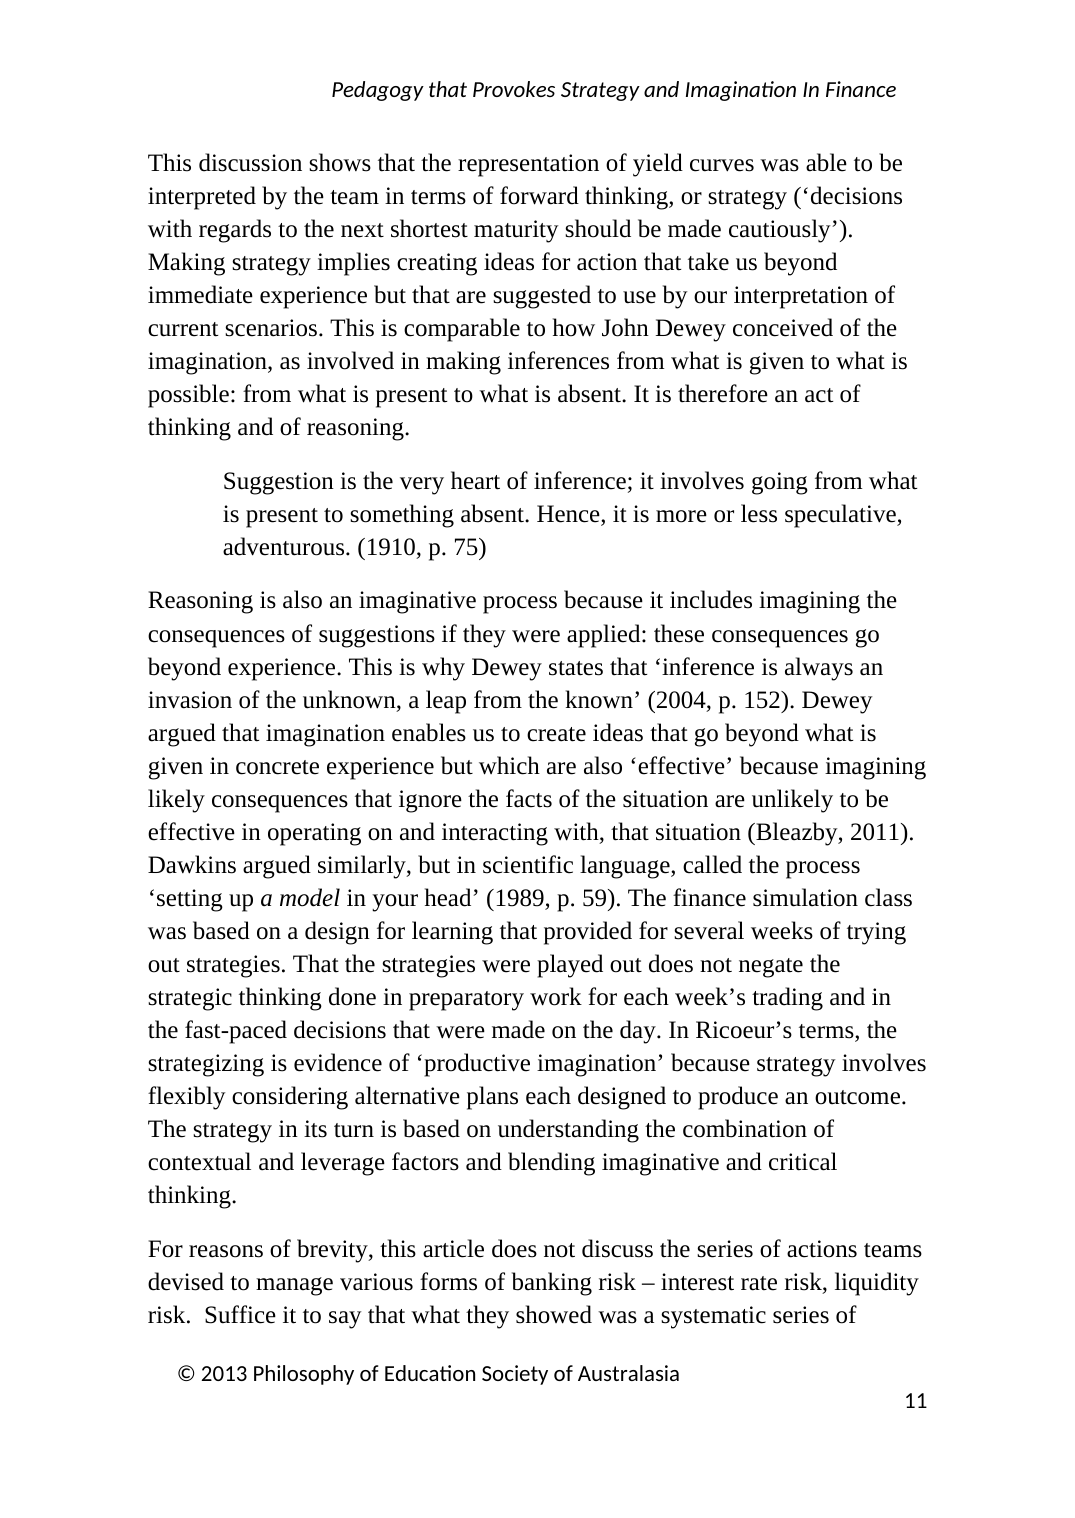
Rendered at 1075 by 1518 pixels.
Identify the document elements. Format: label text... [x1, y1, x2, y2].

text This discussion shows that the representation of yield curves was able to be interpreted by the team in terms of forward thinking, or strategy (‘decisions with regards to the next shortest maturity should be made cautiously’). Making strategy implies creating ideas for action that take us beyond immediate experience but that are suggested to use by our interpretation of current scenarios. This is comparable to how John Dewey conceived of the imagination, as involved in making inferences from what is given to what is possible: from what is present to what is absent. It is therefore an act of thinking and of reasoning. [148, 148, 927, 441]
text Reasoning is also an imaginative process because it includes imagining the consequences of suggestions if they were applied: these consequences go beyond experience. This is why Dewey states that ‘inference is always an invasion of the unknown, a leap from the known’ (2004, p. 152). Dewey argued that imagination enables us to create ideas that go beyond what is given in concrete experience but which are also ‘effective’ because imagining likely consequences that ignore the facts of the situation are unlikely to be effective in operating on and interacting with, that situation (Bleazby, 2011). Dawkins argued similarly, but in scientific language, called the process ‘setting up a model in your head’ (1989, p. 59). The finance simulation class was based on a design for learning that provided for several weeks of trying out strategies. That the strategies were played out does not negate the strategic thinking done in preparatory work for each week’s trading and in the fast-paced decisions that were made on the day. In Ricoeur’s terms, the strategizing is evidence of ‘productive imagination’ because strategy involves flexibly considering alternative plans each designed to produce an outcome. The strategy in its turn is based on understanding the combination of contextual and leverage factors and blending imaginative and critical thinking. [148, 586, 927, 1209]
text Suggestion is the very heart of inference; it involves going from what is present to something absent. Hence, it is more or less speculative, adventurous. (1910, p. 75) [223, 466, 927, 561]
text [148, 1234, 927, 1329]
